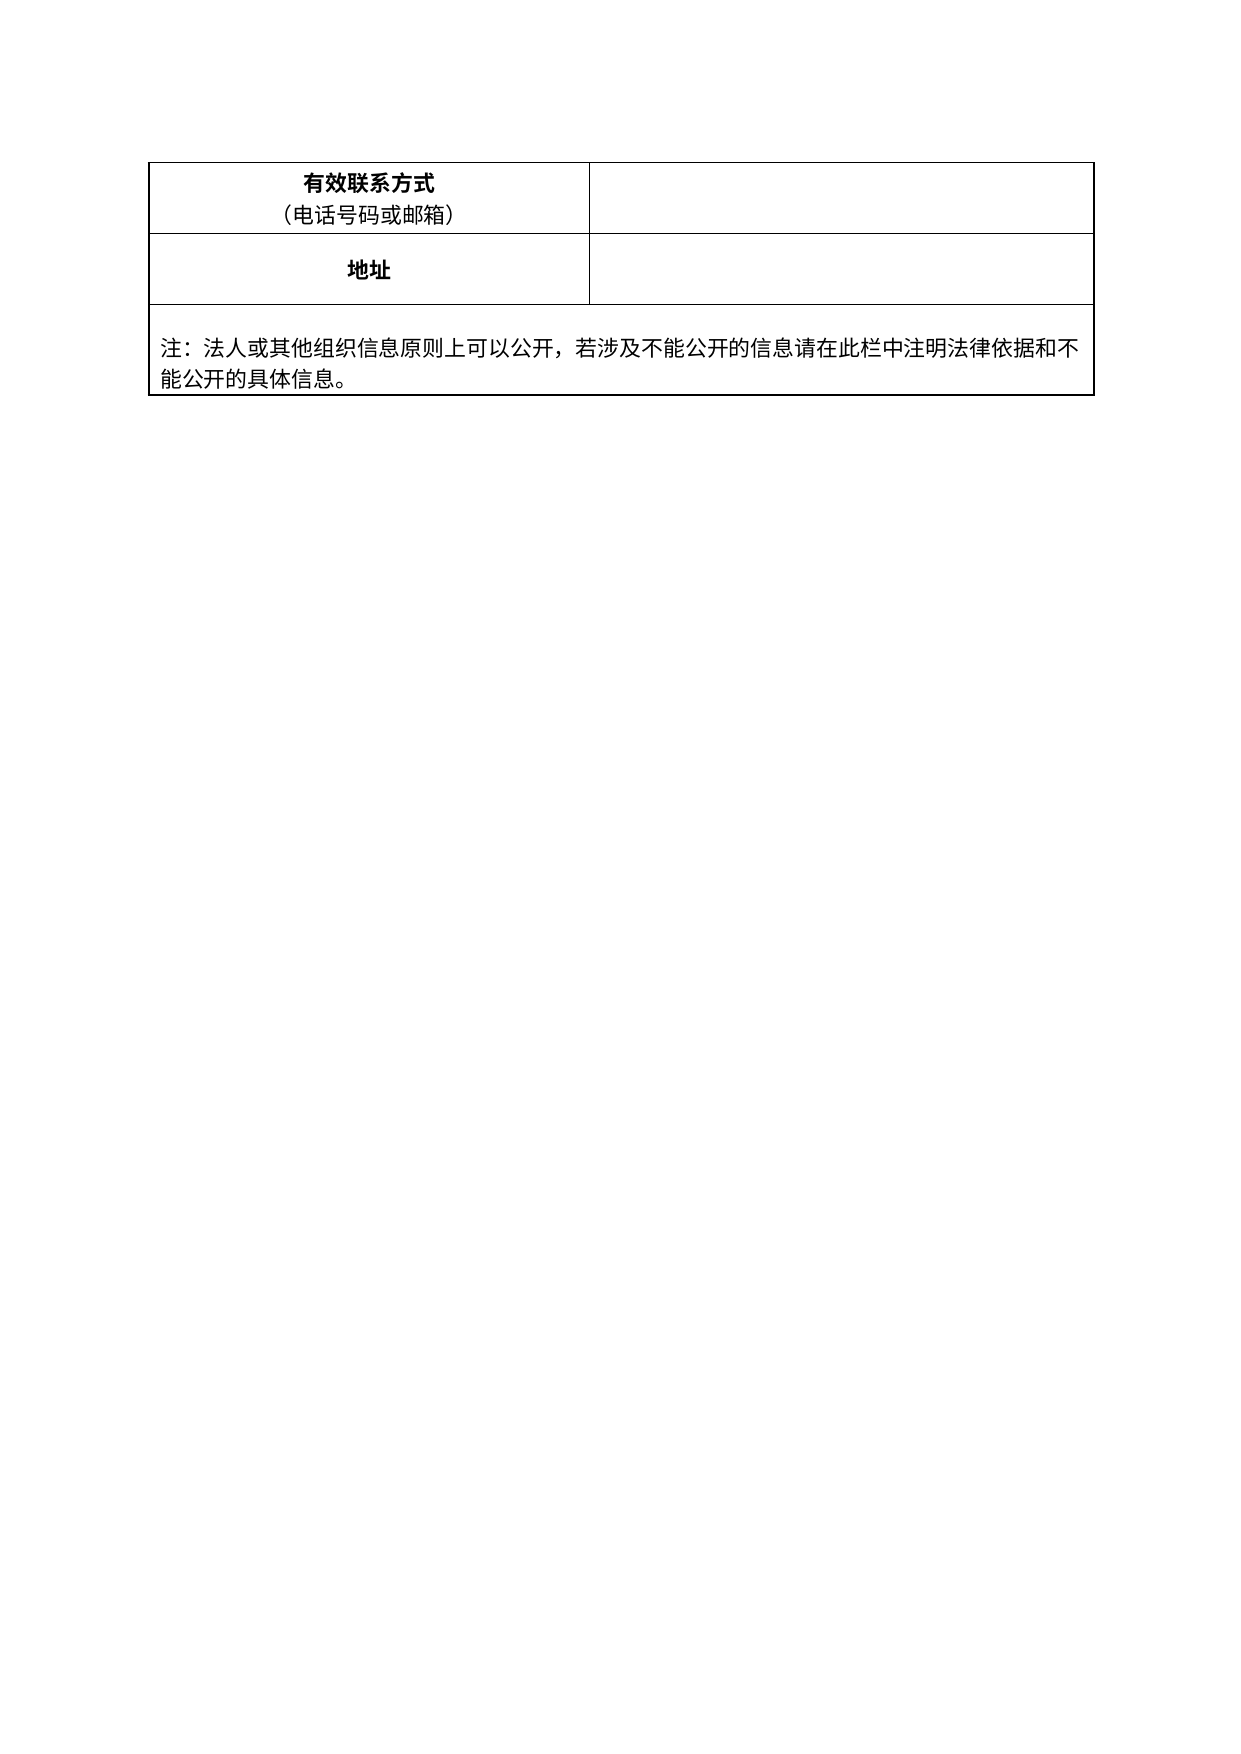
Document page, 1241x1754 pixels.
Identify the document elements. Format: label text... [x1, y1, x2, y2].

table_cell 有效联系方式 （电话号码或邮箱） [150, 163, 589, 233]
table_cell 地址 [150, 234, 589, 304]
table_cell [590, 163, 1093, 233]
table_cell 注：法人或其他组织信息原则上可以公开，若涉及不能公开的信息请在此栏中注明法律依据和不能公开的具体信息。 [150, 305, 1093, 394]
table_cell [590, 234, 1093, 304]
